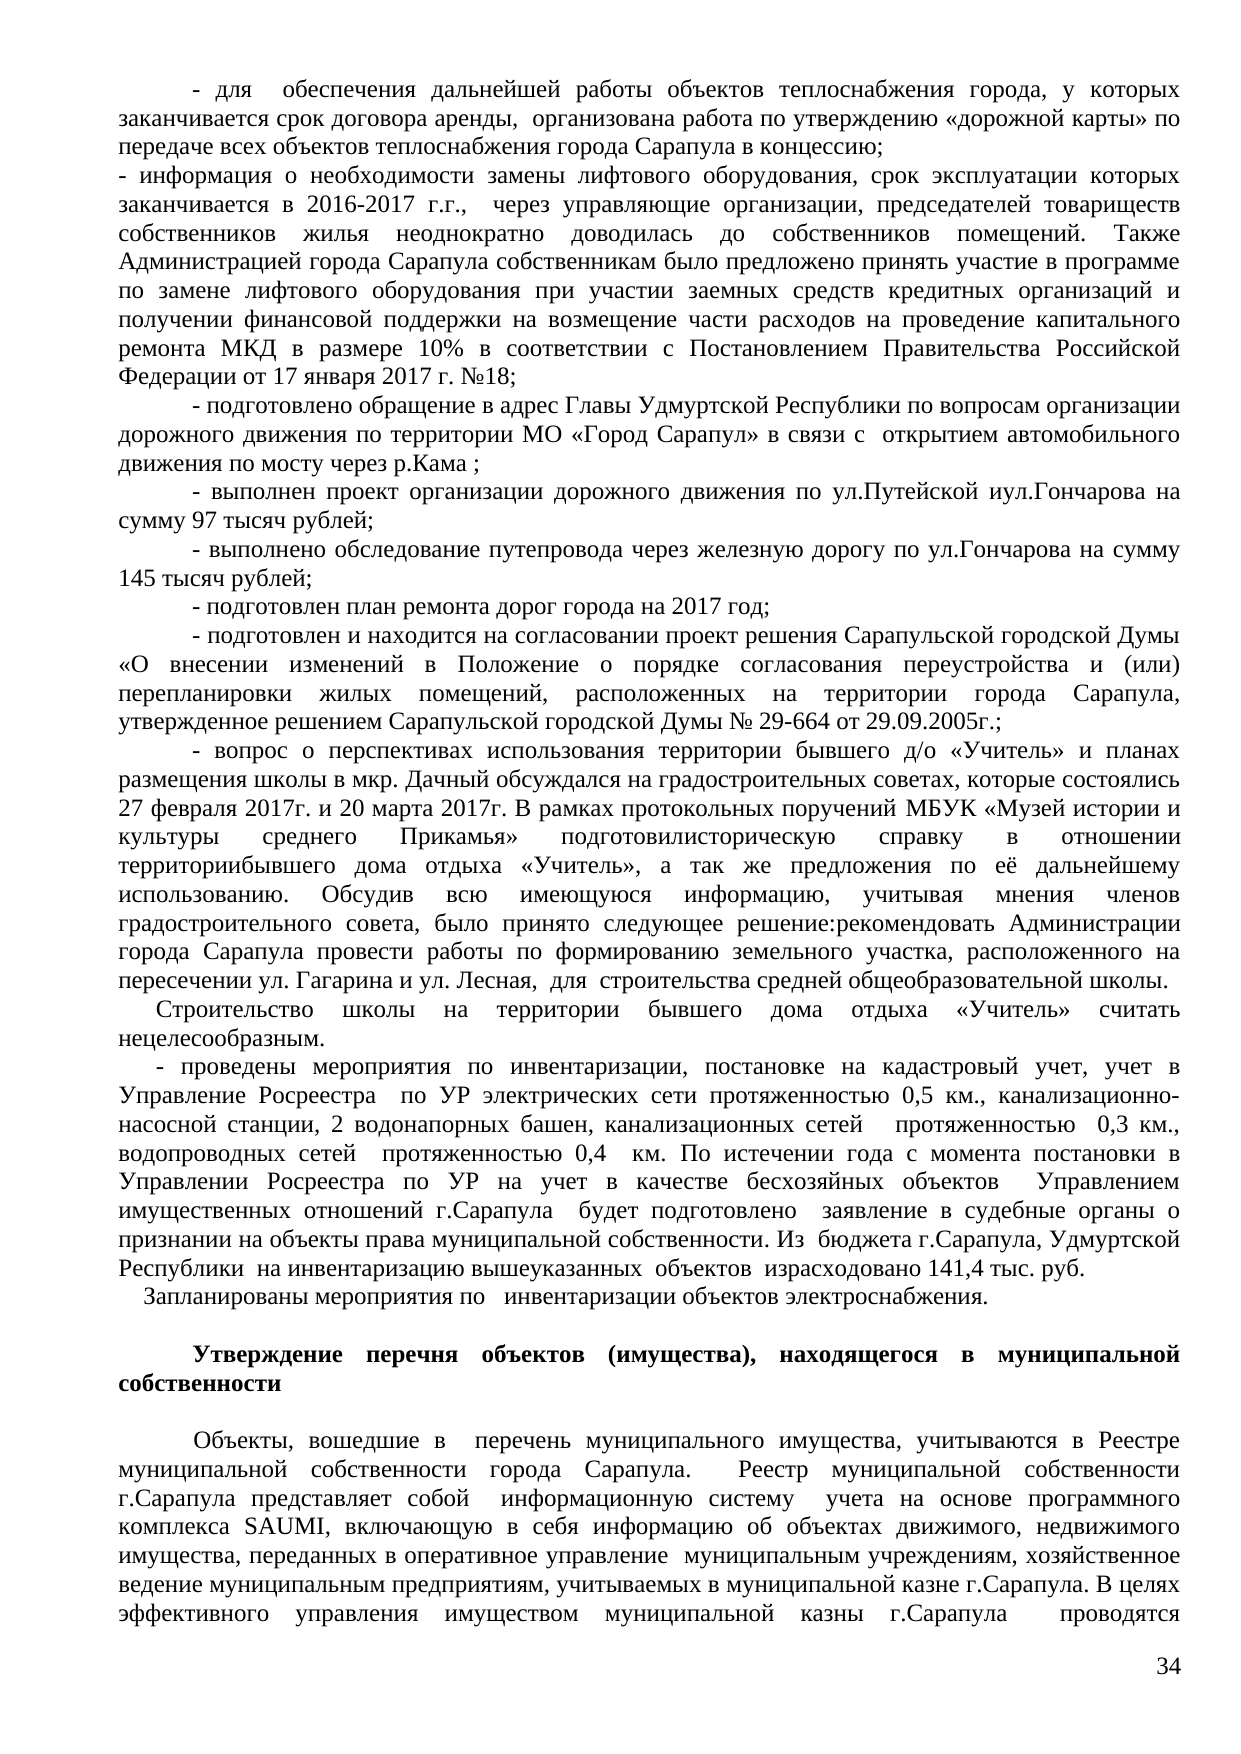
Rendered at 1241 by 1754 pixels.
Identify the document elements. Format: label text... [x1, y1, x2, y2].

text - проведены мероприятия по инвентаризации, постановке на кадастровый учет, учет в Управление Росреестра по УР электрических сети протяженностью 0,5 км., канализационно-насосной станции, 2 водонапорных башен, канализационных сетей протяженностью 0,3 км., водопроводных сетей протяженностью 0,4 км. По истечении года с момента постановки в Управлении Росреестра по УР на учет в качестве бесхозяйных объектов Управлением имущественных отношений г.Сарапула будет подготовлено заявление в судебные органы о признании на объекты права муниципальной собственности. Из бюджета г.Сарапула, Удмуртской Республики на инвентаризацию вышеуказанных объектов израсходовано 141,4 тыс. руб. [118, 1051, 1181, 1281]
text - подготовлен и находится на согласовании проект решения Сарапульской городской Думы «О внесении изменений в Положение о порядке согласования переустройства и (или) перепланировки жилых помещений, расположенных на территории города Сарапула, утвержденное решением Сарапульской городской Думы № 29-664 от 29.09.2005г.; [118, 620, 1181, 735]
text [118, 1425, 1181, 1626]
text Запланированы мероприятия по инвентаризации объектов электроснабжения. [118, 1281, 1181, 1310]
text - вопрос о перспективах использования территории бывшего д/о «Учитель» и планах размещения школы в мкр. Дачный обсуждался на градостроительных советах, которые состоялись 27 февраля 2017г. и 20 марта 2017г. В рамках протокольных поручений МБУК «Музей истории и культуры среднего Прикамья» подготовилисторическую справку в отношении территориибывшего дома отдыха «Учитель», а так же предложения по её дальнейшему использованию. Обсудив всю имеющуюся информацию, учитывая мнения членов градостроительного совета, было принято следующее решение:рекомендовать Администрации города Сарапула провести работы по формированию земельного участка, расположенного на пересечении ул. Гагарина и ул. Лесная, для строительства средней общеобразовательной школы. [118, 735, 1181, 994]
text - информация о необходимости замены лифтового оборудования, срок эксплуатации которых заканчивается в 2016-2017 г.г., через управляющие организации, председателей товариществ собственников жилья неоднократно доводилась до собственников помещений. Также Администрацией города Сарапула собственникам было предложено принять участие в программе по замене лифтового оборудования при участии заемных средств кредитных организаций и получении финансовой поддержки на возмещение части расходов на проведение капитального ремонта МКД в размере 10% в соответствии с Постановлением Правительства Российской Федерации от 17 января 2017 г. №18; [118, 160, 1181, 390]
text - выполнен проект организации дорожного движения по ул.Путейской иул.Гончарова на сумму 97 тысяч рублей; [118, 476, 1181, 534]
text - выполнено обследование путепровода через железную дорогу по ул.Гончарова на сумму 145 тысяч рублей; [118, 534, 1181, 591]
text - подготовлен план ремонта дорог города на 2017 год; [118, 591, 1181, 620]
text - подготовлено обращение в адрес Главы Удмуртской Республики по вопросам организации дорожного движения по территории МО «Город Сарапул» в связи с открытием автомобильного движения по мосту через р.Кама ; [118, 390, 1181, 476]
text - для обеспечения дальнейшей работы объектов теплоснабжения города, у которых заканчивается срок договора аренды, организована работа по утверждению «дорожной карты» по передаче всех объектов теплоснабжения города Сарапула в концессию; [118, 74, 1181, 160]
text Утверждение перечня объектов (имущества), находящегося в муниципальной собственности [118, 1339, 1181, 1396]
text Строительство школы на территории бывшего дома отдыха «Учитель» считать нецелесообразным. [118, 994, 1181, 1051]
